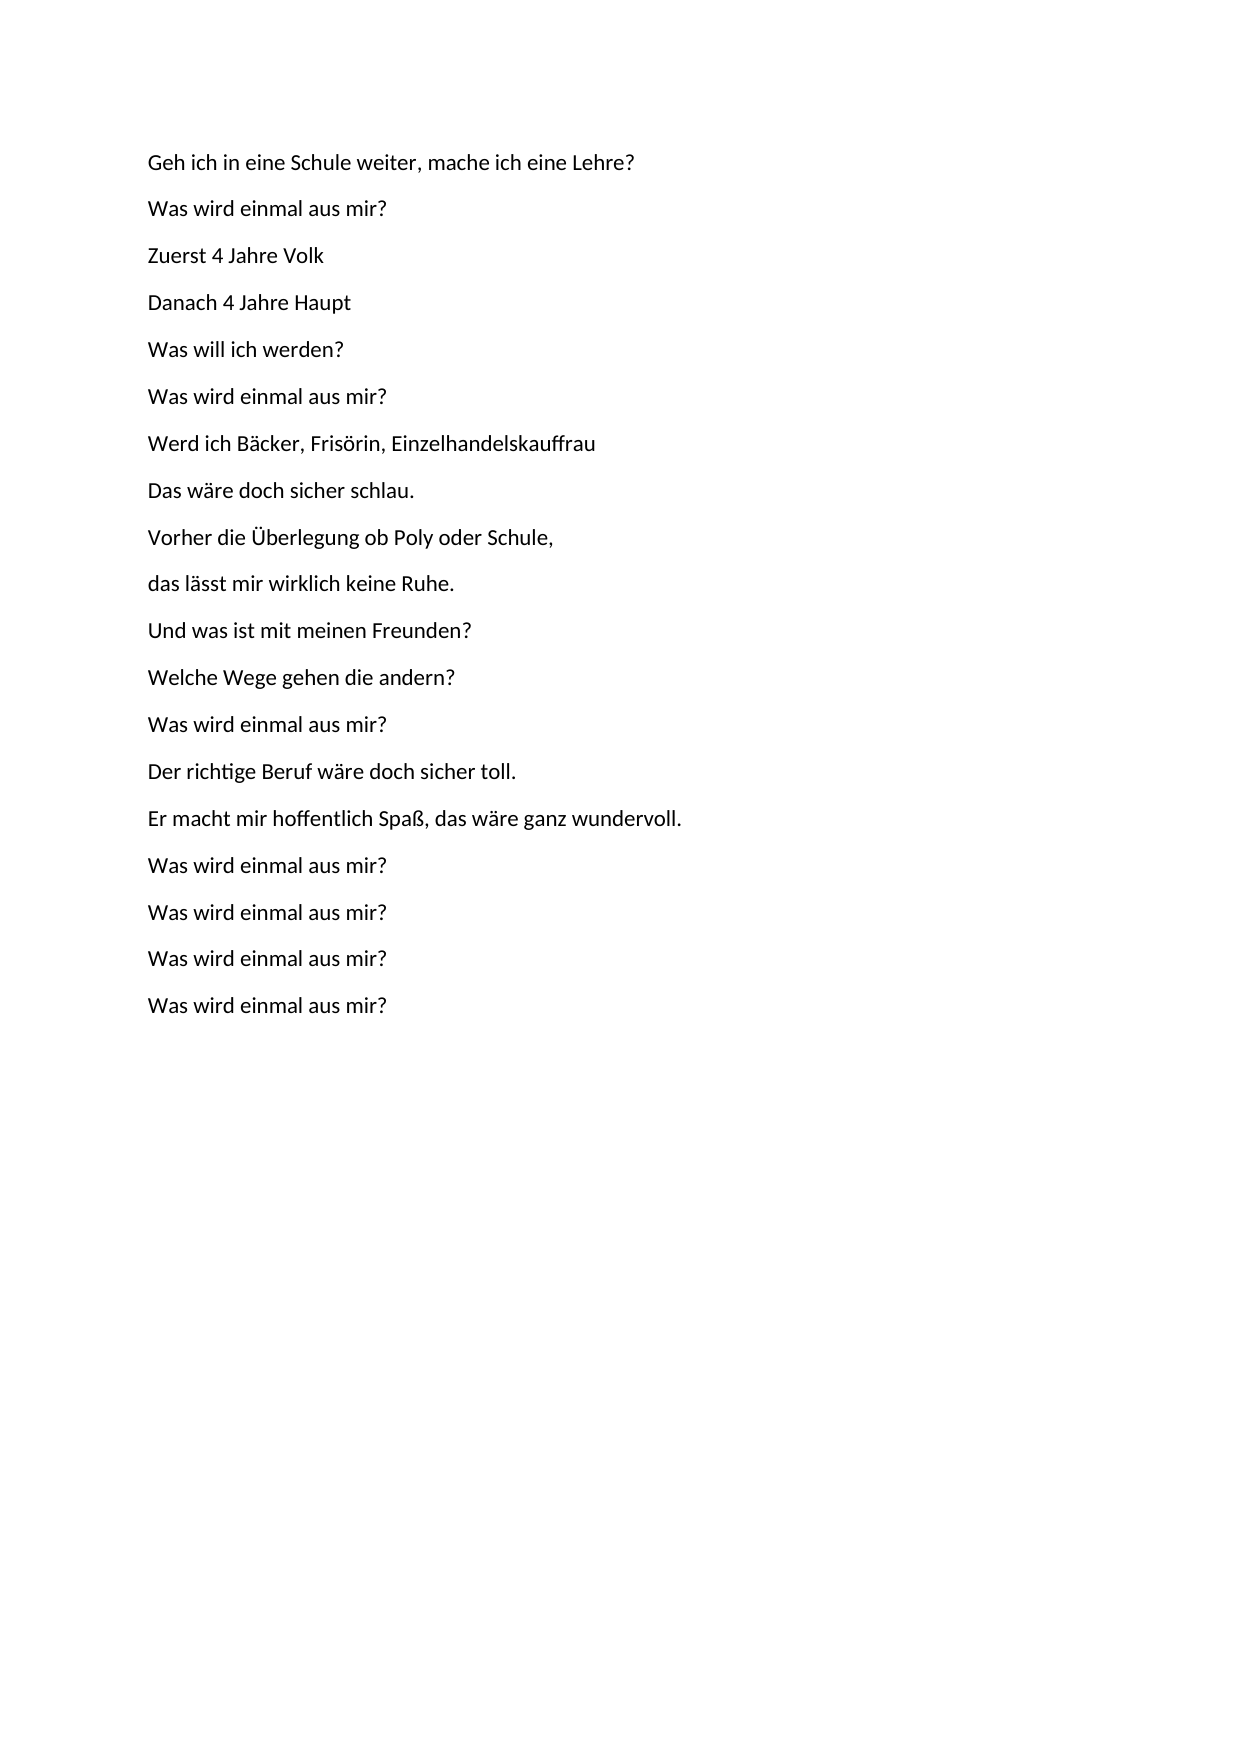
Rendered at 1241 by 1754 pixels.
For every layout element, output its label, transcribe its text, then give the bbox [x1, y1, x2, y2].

text Und was ist mit meinen Freunden? [148, 616, 1093, 644]
text Zuerst 4 Jahre Volk [148, 241, 1093, 269]
text Danach 4 Jahre Haupt [148, 288, 1093, 316]
text Vorher die Überlegung ob Poly oder Schule, [148, 523, 1093, 551]
text Der richtige Beruf wäre doch sicher toll. [148, 757, 1093, 785]
text Welche Wege gehen die andern? [148, 663, 1093, 691]
text Das wäre doch sicher schlau. [148, 476, 1093, 504]
text Was wird einmal aus mir? [148, 710, 1093, 738]
text Was will ich werden? [148, 335, 1093, 363]
text Was wird einmal aus mir? [148, 194, 1093, 222]
text das lässt mir wirklich keine Ruhe. [148, 569, 1093, 597]
text Was wird einmal aus mir? [148, 944, 1093, 972]
text Was wird einmal aus mir? [148, 851, 1093, 879]
text Was wird einmal aus mir? [148, 991, 1093, 1019]
text Werd ich Bäcker, Frisörin, Einzelhandelskauffrau [148, 429, 1093, 457]
text Was wird einmal aus mir? [148, 898, 1093, 926]
text Er macht mir hoffentlich Spaß, das wäre ganz wundervoll. [148, 804, 1093, 832]
text Was wird einmal aus mir? [148, 382, 1093, 410]
text Geh ich in eine Schule weiter, mache ich eine Lehre? [148, 148, 1093, 176]
